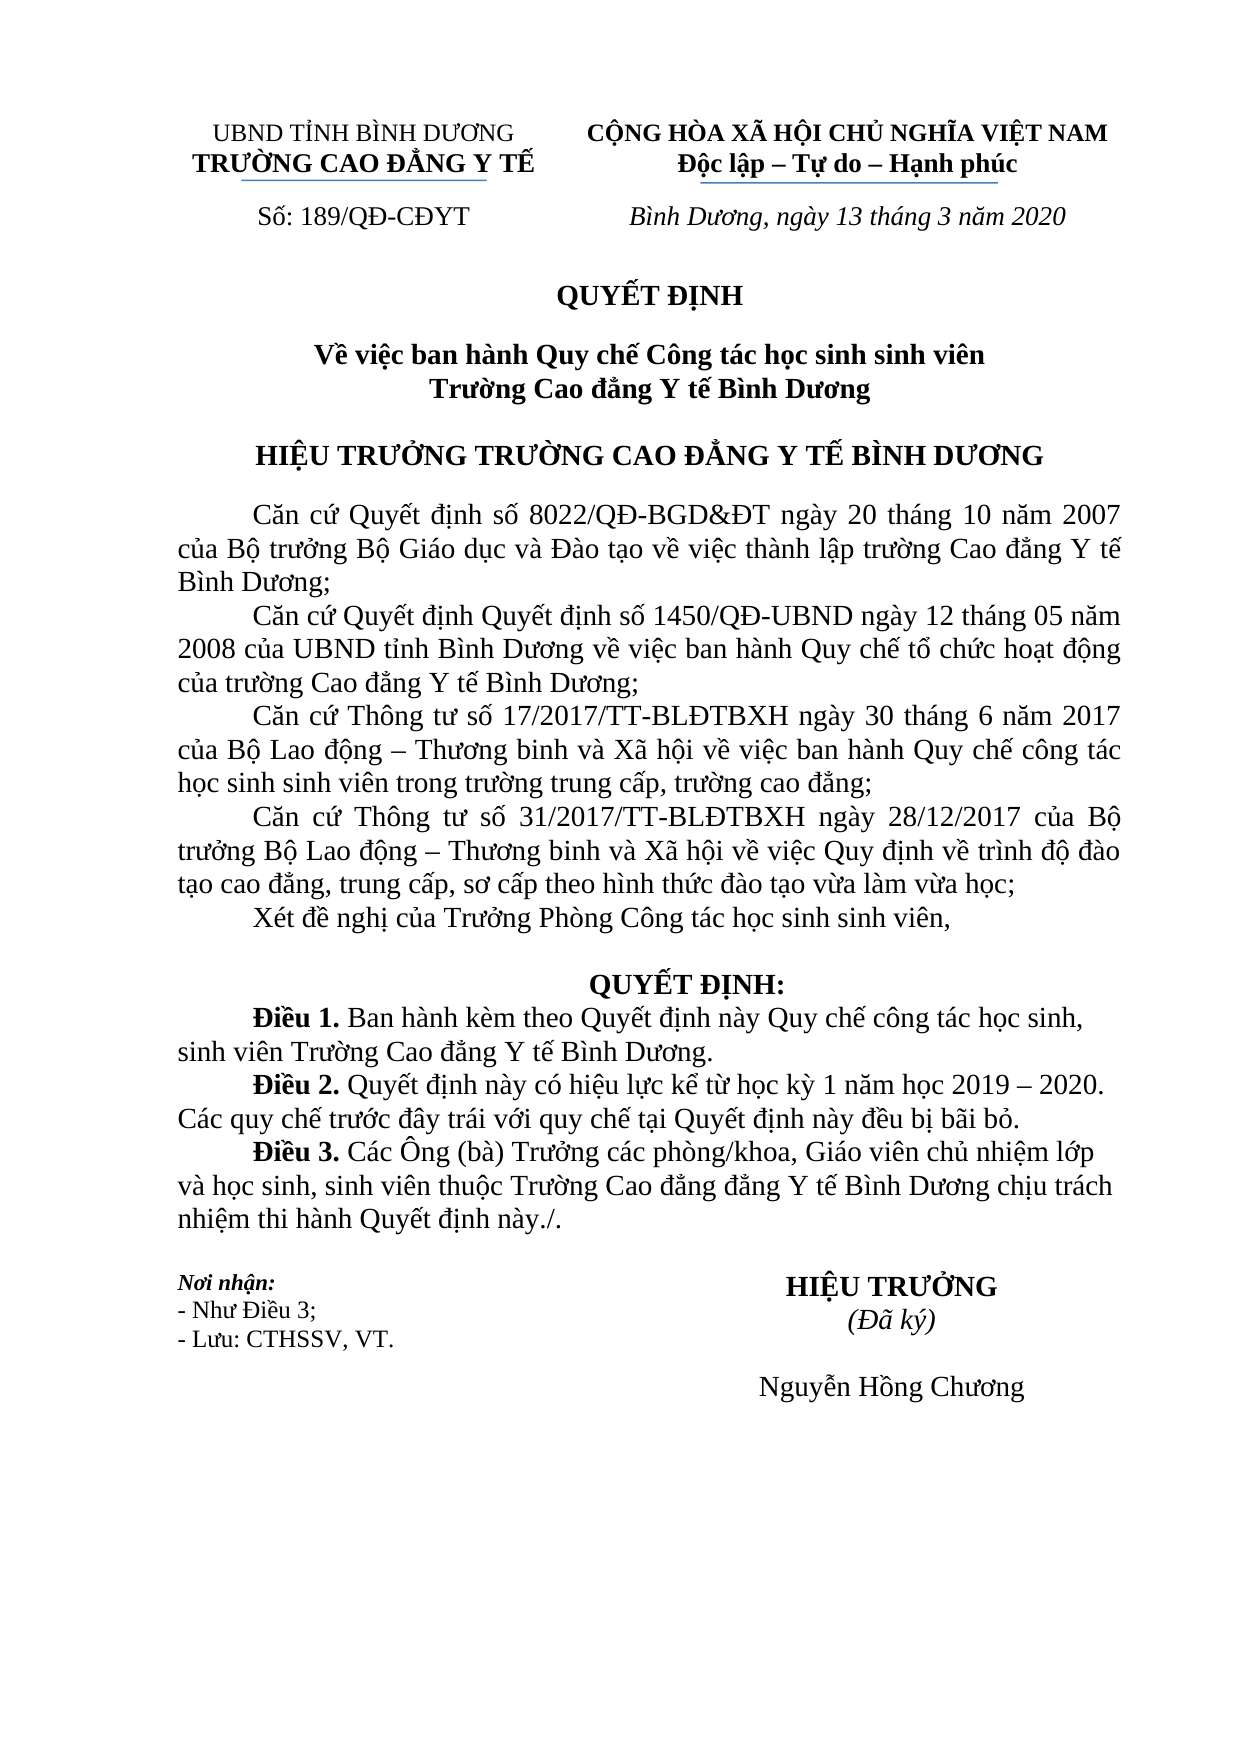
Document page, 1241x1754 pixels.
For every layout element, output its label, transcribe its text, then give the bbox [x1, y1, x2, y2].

text Căn cứ Thông tư số 31/2017/TT-BLĐTBXH ngày 28/12/2017 của Bộ trưởng Bộ Lao động – Thương binh và Xã hội về việc Quy định về trình độ đào tạo cao đẳng, trung cấp, sơ cấp theo hình thức đào tạo vừa làm vừa học; [177, 799, 1122, 900]
text Căn cứ Quyết định Quyết định số 1450/QĐ-UBND ngày 12 tháng 05 năm 2008 của UBND tỉnh Bình Dương về việc ban hành Quy chế tổ chức hoạt động của trường Cao đẳng Y tế Bình Dương; [177, 598, 1122, 698]
table_header HIỆU TRƯỞNG (Đã ký) Nguyễn Hồng Chương [650, 1269, 1133, 1403]
text QUYẾT ĐỊNH: [177, 967, 1122, 1000]
text HIỆU TRƯỞNG TRƯỜNG CAO ĐẲNG Y TẾ BÌNH DƯƠNG [177, 438, 1122, 471]
text Xét đề nghị của Trưởng Phòng Công tác học sinh sinh viên, [177, 900, 1122, 933]
text Điều 3. Các Ông (bà) Trưởng các phòng/khoa, Giáo viên chủ nhiệm lớp và học sinh, sinh viên thuộc Trường Cao đẳng đẳng Y tế Bình Dương chịu trách nhiệm thi hành Quyết định này./. [177, 1134, 1122, 1235]
table_header UBND TỈNH BÌNH DƯƠNG TRƯỜNG CAO ĐẲNG Y TẾ Số: 189/QĐ-CĐYT [166, 118, 561, 231]
table_header Nơi nhận: - Như Điều 3; - Lưu: CTHSSV, VT. [166, 1269, 650, 1403]
text Điều 2. Quyết định này có hiệu lực kể từ học kỳ 1 năm học 2019 – 2020. Các quy chế trước đây trái với quy chế tại Quyết định này đều bị bãi bỏ. [177, 1067, 1122, 1134]
text QUYẾT ĐỊNH [177, 278, 1122, 311]
text Căn cứ Quyết định số 8022/QĐ-BGD&ĐT ngày 20 tháng 10 năm 2007 của Bộ trưởng Bộ Giáo dục và Đào tạo về việc thành lập trường Cao đẳng Y tế Bình Dương; [177, 497, 1122, 598]
text Căn cứ Thông tư số 17/2017/TT-BLĐTBXH ngày 30 tháng 6 năm 2017 của Bộ Lao động – Thương binh và Xã hội về việc ban hành Quy chế công tác học sinh sinh viên trong trường trung cấp, trường cao đẳng; [177, 698, 1122, 799]
text Về việc ban hành Quy chế Công tác học sinh sinh viên [177, 337, 1122, 371]
text Trường Cao đẳng Y tế Bình Dương [177, 371, 1122, 404]
table_header CỘNG HÒA XÃ HỘI CHỦ NGHĨA VIỆT NAM Độc lập – Tự do – Hạnh phúc Bình Dương, ngày 13 tháng 3 năm 2020 [561, 118, 1133, 231]
text Điều 1. Ban hành kèm theo Quyết định này Quy chế công tác học sinh, sinh viên Trường Cao đẳng Y tế Bình Dương. [177, 1000, 1122, 1067]
